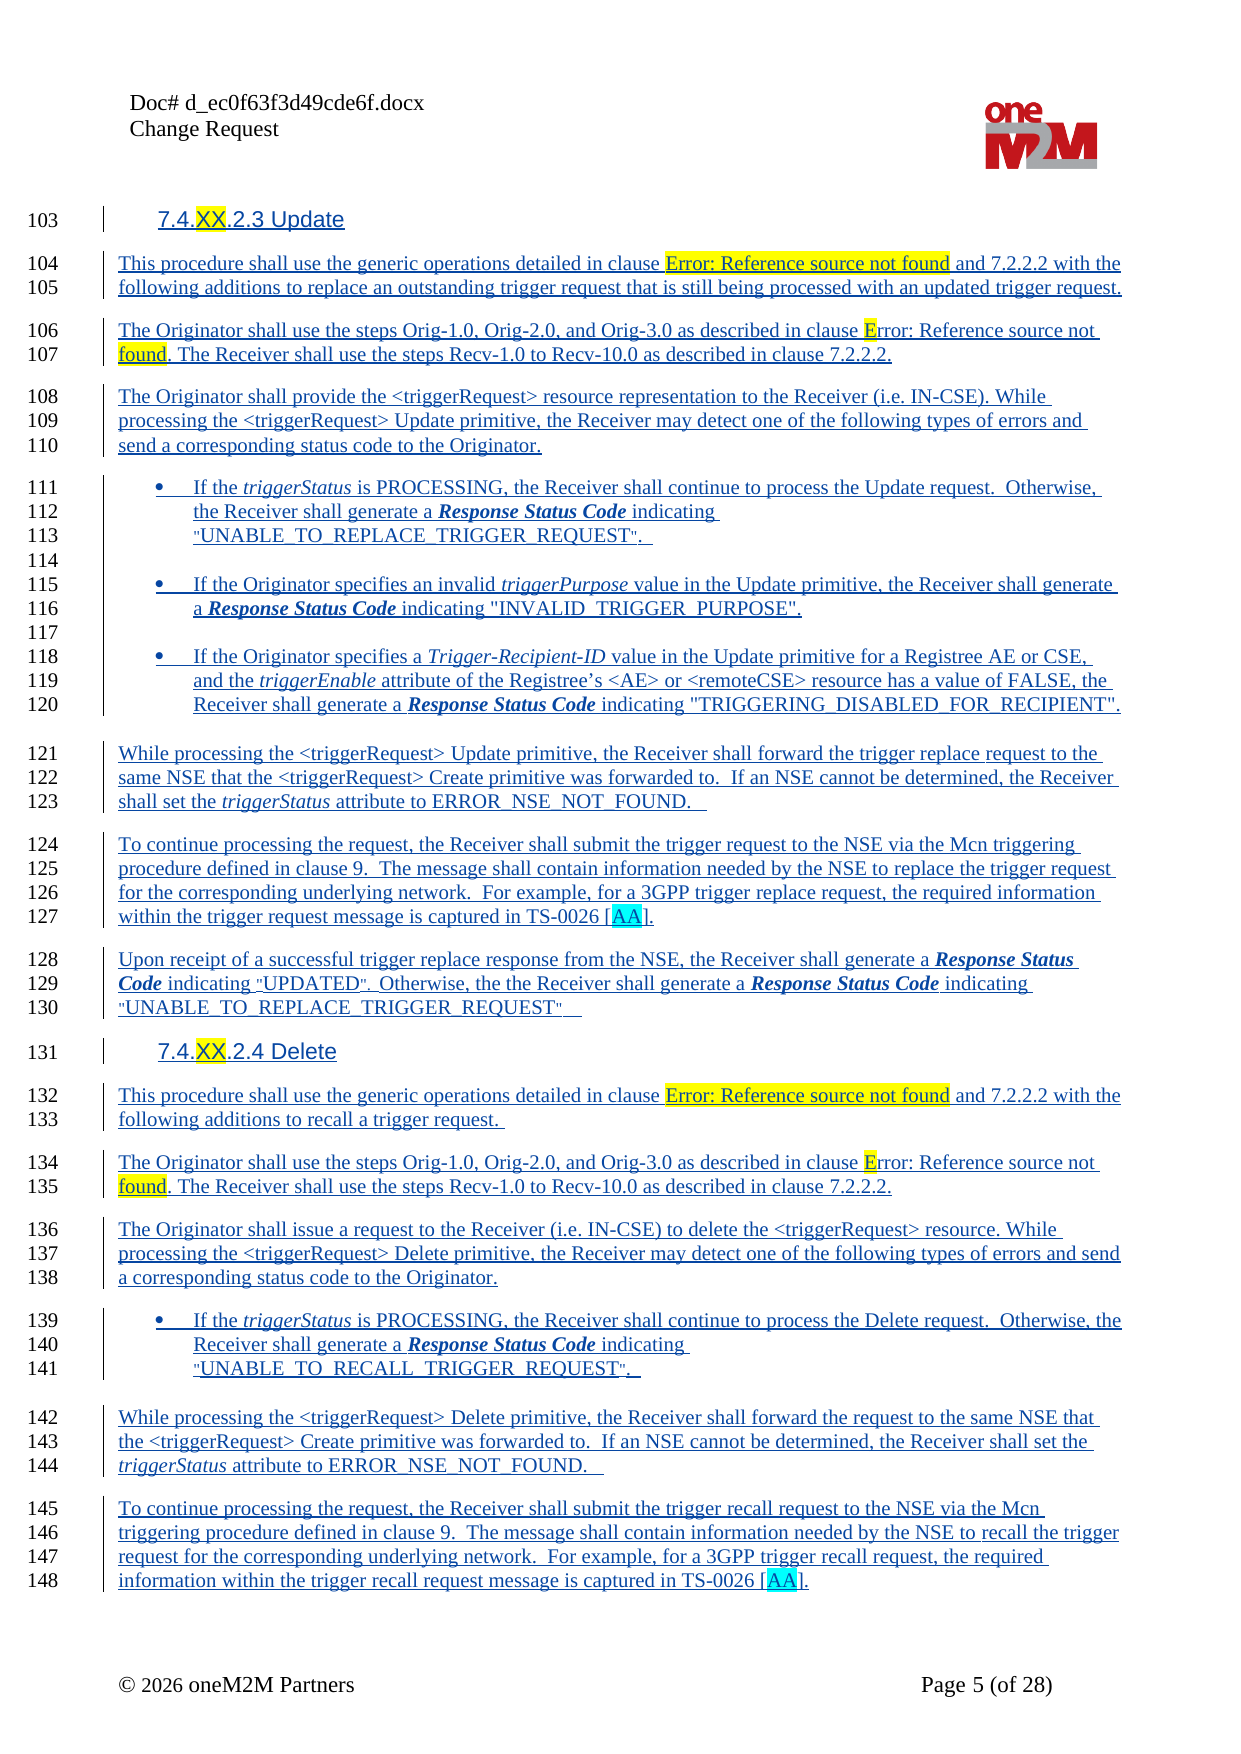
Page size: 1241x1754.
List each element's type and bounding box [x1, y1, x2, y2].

picture [971, 88, 1111, 184]
